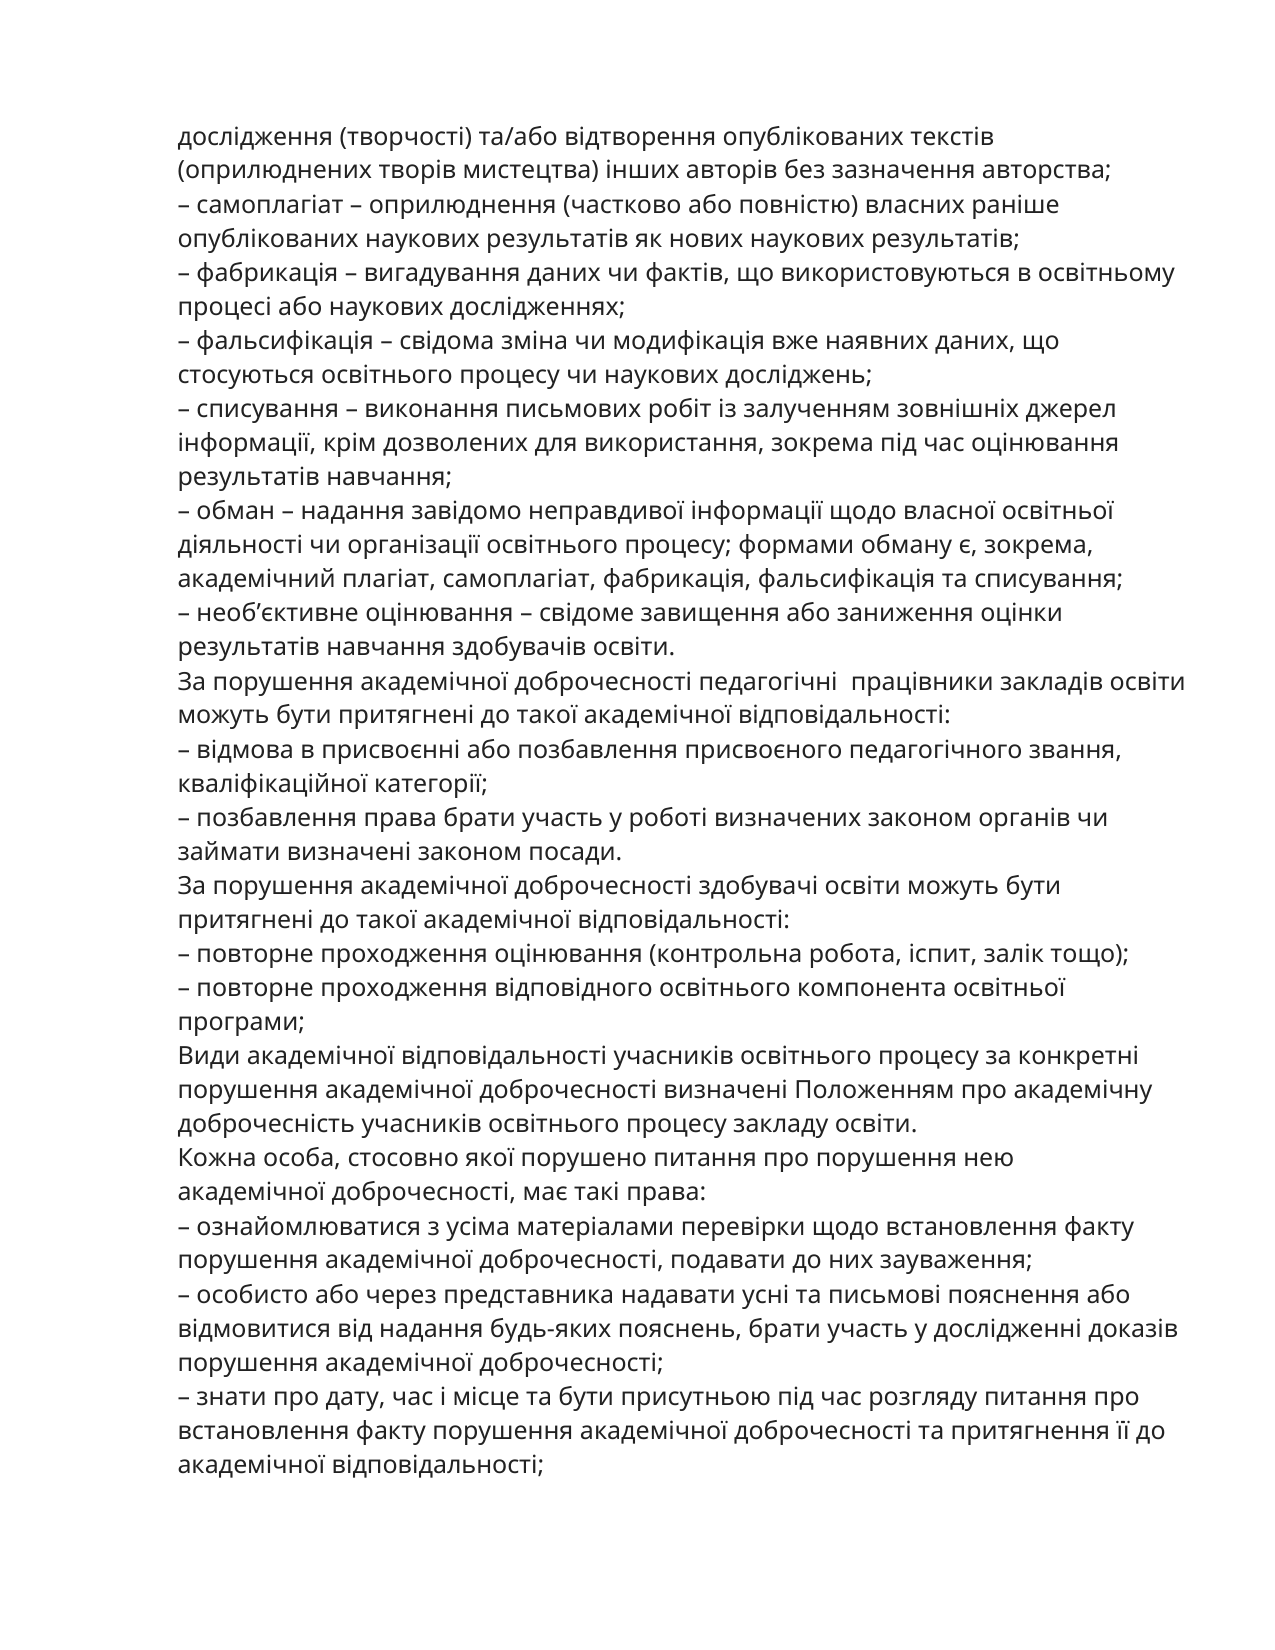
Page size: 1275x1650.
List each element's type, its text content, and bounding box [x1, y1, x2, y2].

text За порушення академічної доброчесності здобувачі освіти можуть бути притягнені до такої академічної відповідальності: [177, 867, 1186, 936]
text – повторне проходження оцінювання (контрольна робота, іспит, залік тощо); [177, 936, 1186, 970]
text – повторне проходження відповідного освітнього компонента освітньої програми; [177, 970, 1186, 1038]
text – ознайомлюватися з усіма матеріалами перевірки щодо встановлення факту порушення академічної доброчесності, подавати до них зауваження; [177, 1208, 1186, 1276]
text Види академічної відповідальності учасників освітнього процесу за конкретні порушення академічної доброчесності визначені Положенням про академічну доброчесність учасників освітнього процесу закладу освіти. [177, 1038, 1186, 1140]
text – відмова в присвоєнні або позбавлення присвоєного педагогічного звання, кваліфікаційної категорії; [177, 731, 1186, 799]
text – знати про дату, час і місце та бути присутньою під час розгляду питання про встановлення факту порушення академічної доброчесності та притягнення її до академічної відповідальності; [177, 1378, 1186, 1481]
text академічної доброчесності, має такі права: [177, 1174, 1186, 1208]
text – позбавлення права брати участь у роботі визначених законом органів чи займати визначені законом посади. [177, 799, 1186, 867]
text – самоплагіат – оприлюднення (частково або повністю) власних раніше опублікованих наукових результатів як нових наукових результатів; [177, 186, 1186, 254]
text – фабрикація – вигадування даних чи фактів, що використовуються в освітньому процесі або наукових дослідженнях; [177, 254, 1186, 322]
text – особисто або через представника надавати усні та письмові пояснення або відмовитися від надання будь-яких пояснень, брати участь у дослідженні доказів порушення академічної доброчесності; [177, 1276, 1186, 1378]
text Кожна особа, стосовно якої порушено питання про порушення нею [177, 1140, 1186, 1174]
text – необ’єктивне оцінювання – свідоме завищення або заниження оцінки результатів навчання здобувачів освіти. [177, 595, 1186, 663]
text – обман – надання завідомо неправдивої інформації щодо власної освітньої діяльності чи організації освітнього процесу; формами обману є, зокрема, академічний плагіат, самоплагіат, фабрикація, фальсифікація та списування; [177, 493, 1186, 595]
text За порушення академічної доброчесності педагогічні працівники закладів освіти можуть бути притягнені до такої академічної відповідальності: [177, 663, 1186, 731]
text – фальсифікація – свідома зміна чи модифікація вже наявних даних, що стосуються освітнього процесу чи наукових досліджень; [177, 322, 1186, 391]
text – списування – виконання письмових робіт із залученням зовнішніх джерел інформації, крім дозволених для використання, зокрема під час оцінювання результатів навчання; [177, 391, 1186, 493]
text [177, 118, 1186, 186]
